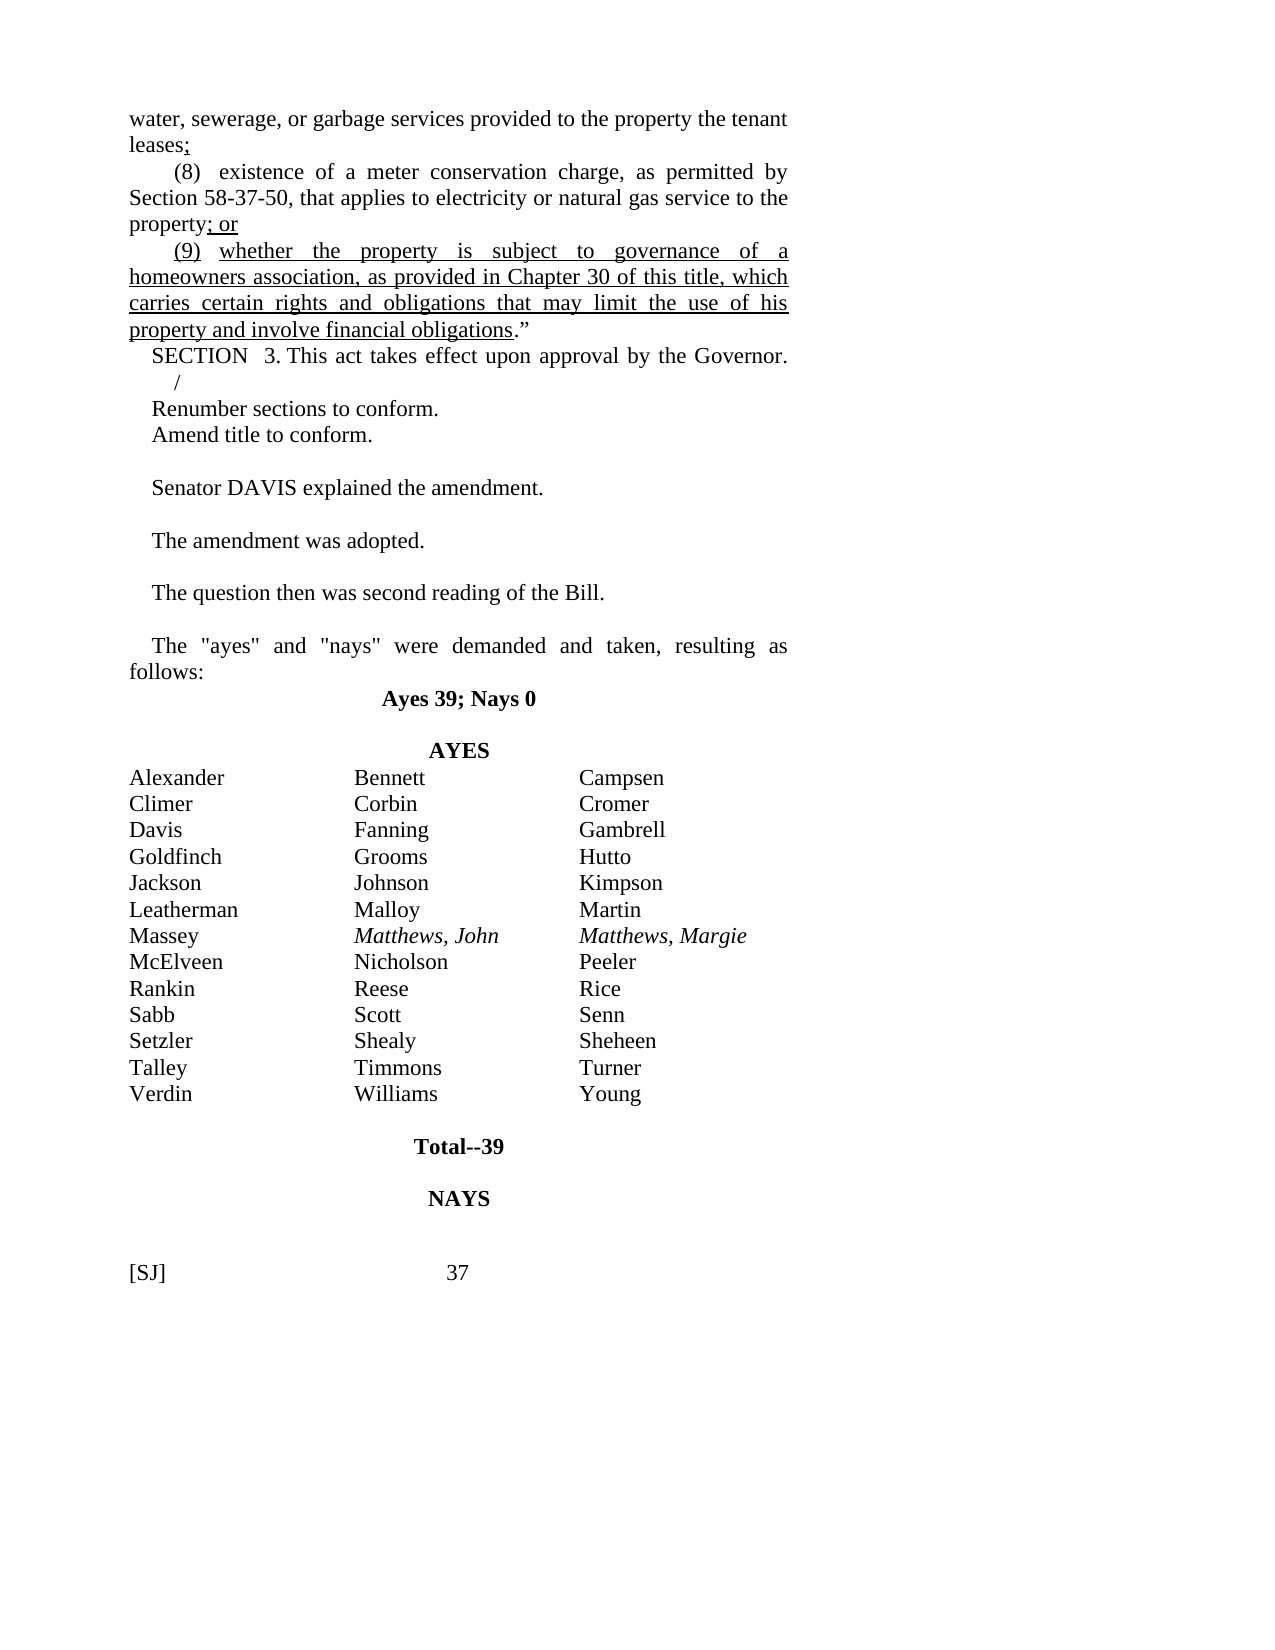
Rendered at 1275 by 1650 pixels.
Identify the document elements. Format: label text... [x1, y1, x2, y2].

text (9) whether the property is subject to governance of a homeowners association, as provided in Chapter 30 of this title, which carries certain rights and obligations that may limit the use of his property and involve financial obligations.” [129, 287, 789, 312]
text (8) existence of a meter conservation charge, as permitted by Section 58-37-50, that applies to electricity or natural gas service to the property; or [129, 158, 789, 237]
text (9) whether the property is subject to governance of a homeowners association, as provided in Chapter 30 of this title, which carries certain rights and obligations that may limit the use of his property and involve financial obligations.” [129, 314, 789, 342]
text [129, 105, 789, 158]
text The amendment was adopted. [129, 527, 789, 553]
text The question then was second reading of the Bill. [129, 579, 789, 606]
text Senator DAVIS explained the amendment. [129, 474, 789, 500]
text Goldfinch Grooms Hutto [129, 843, 789, 869]
text NAYS [129, 1186, 789, 1212]
text Setzler Shealy Sheheen [129, 1027, 789, 1054]
text Verdin Williams Young [129, 1080, 789, 1106]
text Total--39 [129, 1133, 789, 1159]
text Ayes 39; Nays 0 [129, 685, 789, 711]
text Rankin Reese Rice [129, 975, 789, 1001]
text Massey Matthews, John Matthews, Margie [129, 922, 789, 948]
text Climer Corbin Cromer [129, 790, 789, 817]
text SECTION 3. This act takes effect upon approval by the Governor. / [129, 342, 789, 395]
text The "ayes" and "nays" were demanded and taken, resulting as follows: [129, 632, 789, 685]
text AYES [129, 737, 789, 764]
text Davis Fanning Gambrell [129, 817, 789, 843]
text Jackson Johnson Kimpson [129, 869, 789, 896]
text Leatherman Malloy Martin [129, 896, 789, 922]
text McElveen Nicholson Peeler [129, 948, 789, 975]
text (9) whether the property is subject to governance of a homeowners association, as provided in Chapter 30 of this title, which carries certain rights and obligations that may limit the use of his property and involve financial obligations.” [129, 237, 789, 286]
text Alexander Bennett Campsen [129, 764, 789, 790]
text Renumber sections to conform. [129, 395, 789, 421]
text Talley Timmons Turner [129, 1054, 789, 1080]
text Amend title to conform. [129, 421, 789, 448]
text Sabb Scott Senn [129, 1001, 789, 1027]
